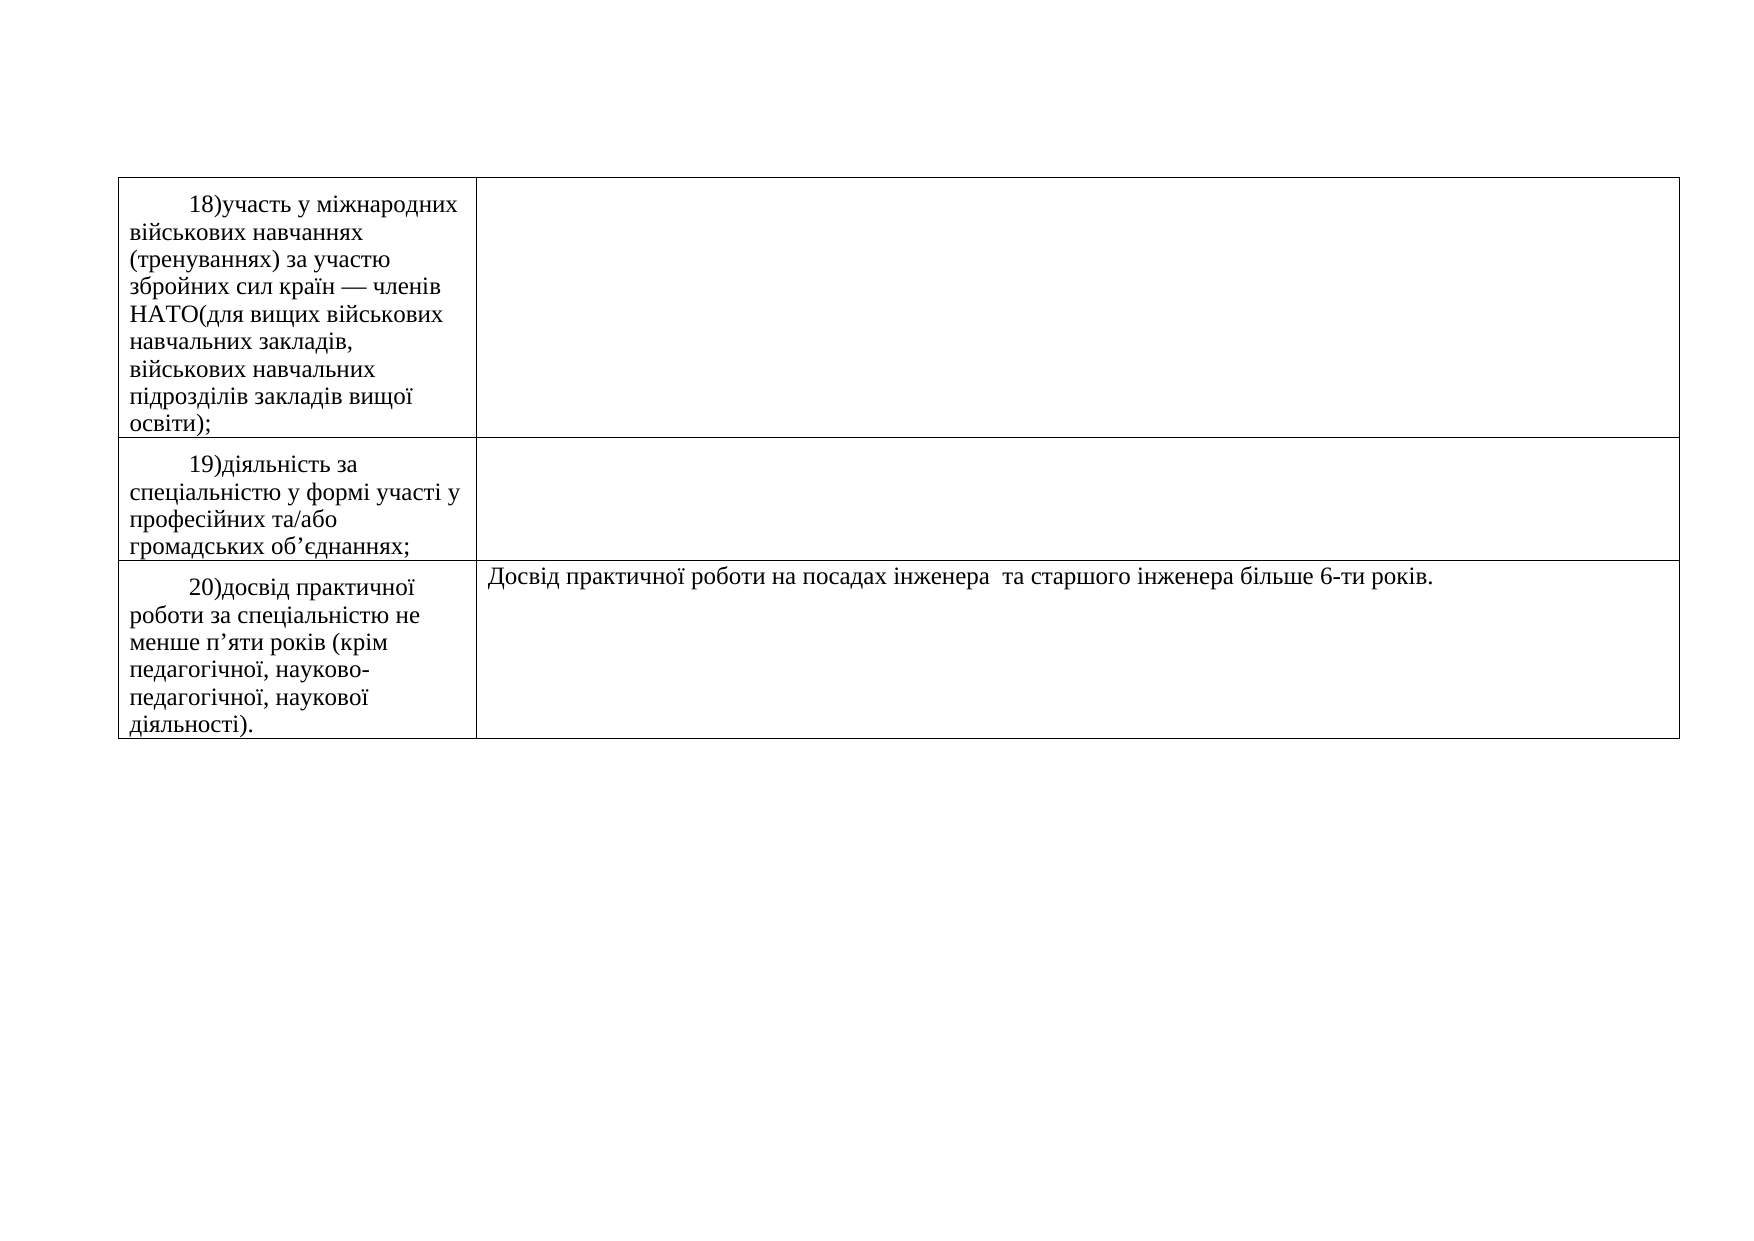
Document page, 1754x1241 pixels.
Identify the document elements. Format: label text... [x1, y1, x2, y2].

table_cell 19)діяльність за спеціальністю у формі участі у професійних та/або громадських об’єднаннях; [119, 438, 476, 560]
table_cell [477, 438, 1679, 560]
table_cell 18)участь у міжнародних військових навчаннях (тренуваннях) за участю збройних сил країн — членів НАТО(для вищих військових навчальних закладів, військових навчальних підрозділів закладів вищої освіти); [119, 178, 476, 437]
table_cell [477, 178, 1679, 437]
table_cell Досвід практичної роботи на посадах інженера та старшого інженера більше 6-ти років. [477, 561, 1679, 738]
table_cell 20)досвід практичної роботи за спеціальністю не менше п’яти років (крім педагогічної, науково-педагогічної, наукової діяльності). [119, 561, 476, 738]
